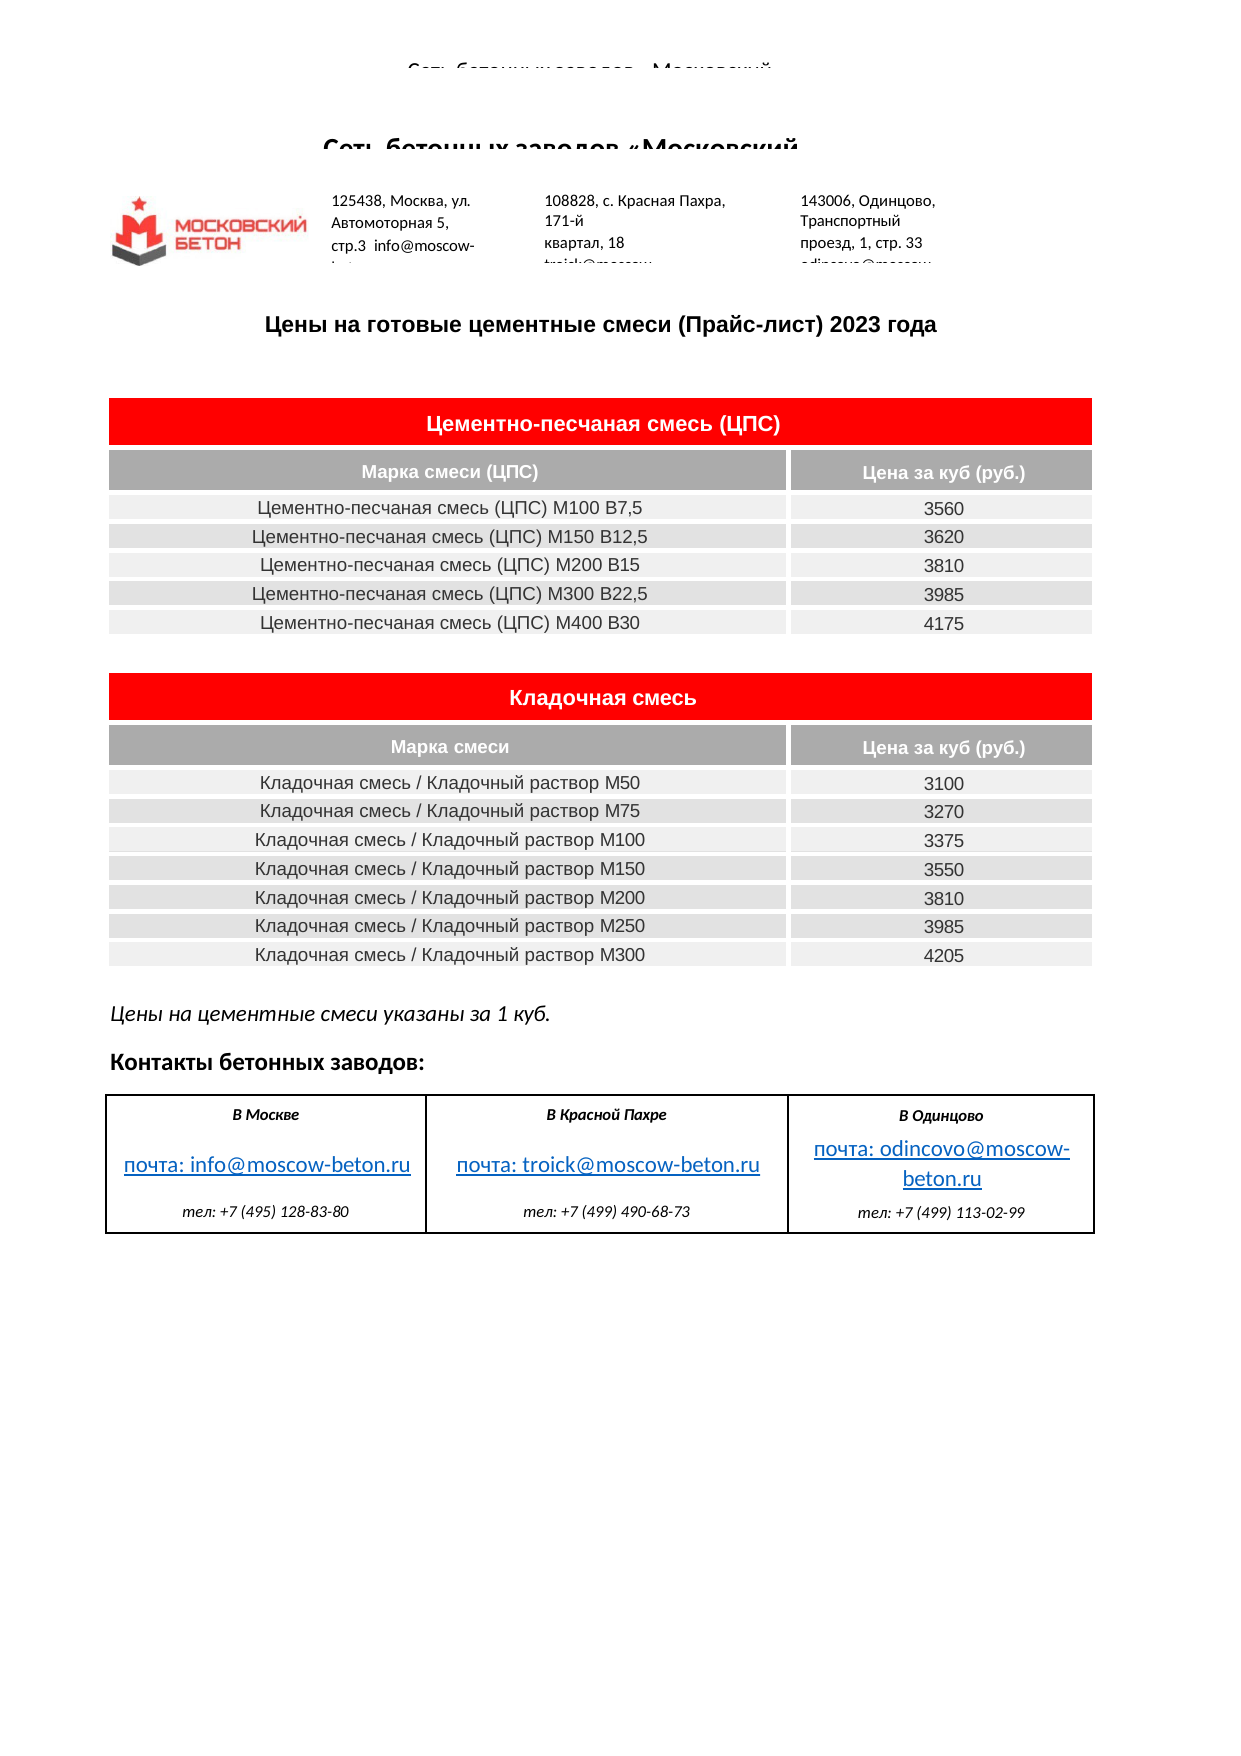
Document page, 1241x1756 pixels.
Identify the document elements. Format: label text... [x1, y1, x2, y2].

table_cell Цементно-песчаная смесь (ЦПС) М100 B7,5 [109, 495, 786, 519]
table_header Цементно-песчаная смесь (ЦПС) [109, 398, 1092, 445]
table_cell 4175 [791, 610, 1092, 634]
table_cell 3810 [791, 885, 1092, 909]
table_cell Кладочная смесь / Кладочный раствор М200 [109, 885, 786, 909]
table_cell 3560 [791, 495, 1092, 519]
table_cell Кладочная смесь / Кладочный раствор М75 [109, 799, 786, 823]
table_cell 3810 [791, 553, 1092, 577]
table_cell 3985 [791, 914, 1092, 938]
table_cell Кладочная смесь / Кладочный раствор М100 [109, 827, 786, 851]
subtitle Цены на готовые цементные смеси (Прайс-лист) 2023 года [242, 311, 960, 337]
table_cell 3375 [791, 827, 1092, 851]
table_cell Кладочная смесь / Кладочный раствор М50 [109, 770, 786, 794]
table_cell Кладочная смесь / Кладочный раствор М150 [109, 856, 786, 880]
subtitle Контакты бетонных заводов: [110, 1046, 1109, 1076]
table_cell Цена за куб (руб.) [791, 725, 1092, 765]
table_cell 3550 [791, 856, 1092, 880]
table_cell 3620 [791, 524, 1092, 548]
table_cell Марка смеси (ЦПС) [109, 450, 786, 490]
text Цены на цементные смеси указаны за 1 куб. [110, 999, 1109, 1027]
table_cell Цементно-песчаная смесь (ЦПС) М150 B12,5 [109, 524, 786, 548]
table_cell Цементно-песчаная смесь (ЦПС) М200 B15 [109, 553, 786, 577]
table_cell тел: +7 (495) 128-83-80 [107, 1199, 425, 1232]
table_cell Кладочная смесь / Кладочный раствор М250 [109, 914, 786, 938]
table_cell 4205 [791, 942, 1092, 966]
table_cell 3100 [791, 770, 1092, 794]
table_header В Одинцово [789, 1096, 1093, 1131]
table_header В Москве почта: info@moscow-beton.ru [107, 1096, 425, 1198]
table_cell почта: odincovo@moscow- beton.ru [789, 1131, 1093, 1198]
table_cell тел: +7 (499) 113-02-99 [789, 1199, 1093, 1232]
table_cell Цементно-песчаная смесь (ЦПС) М400 B30 [109, 610, 786, 634]
table_cell Цементно-песчаная смесь (ЦПС) М300 B22,5 [109, 581, 786, 605]
table_cell 3985 [791, 581, 1092, 605]
table_cell Кладочная смесь / Кладочный раствор М300 [109, 942, 786, 966]
table_cell тел: +7 (499) 490-68-73 [427, 1199, 787, 1232]
table_header В Красной Пахре почта: troick@moscow-beton.ru [427, 1096, 787, 1198]
table_cell 3270 [791, 799, 1092, 823]
table_header Кладочная смесь [109, 673, 1092, 720]
picture [110, 196, 309, 266]
table_cell Марка смеси [109, 725, 786, 765]
table_cell Цена за куб (руб.) [791, 450, 1092, 490]
